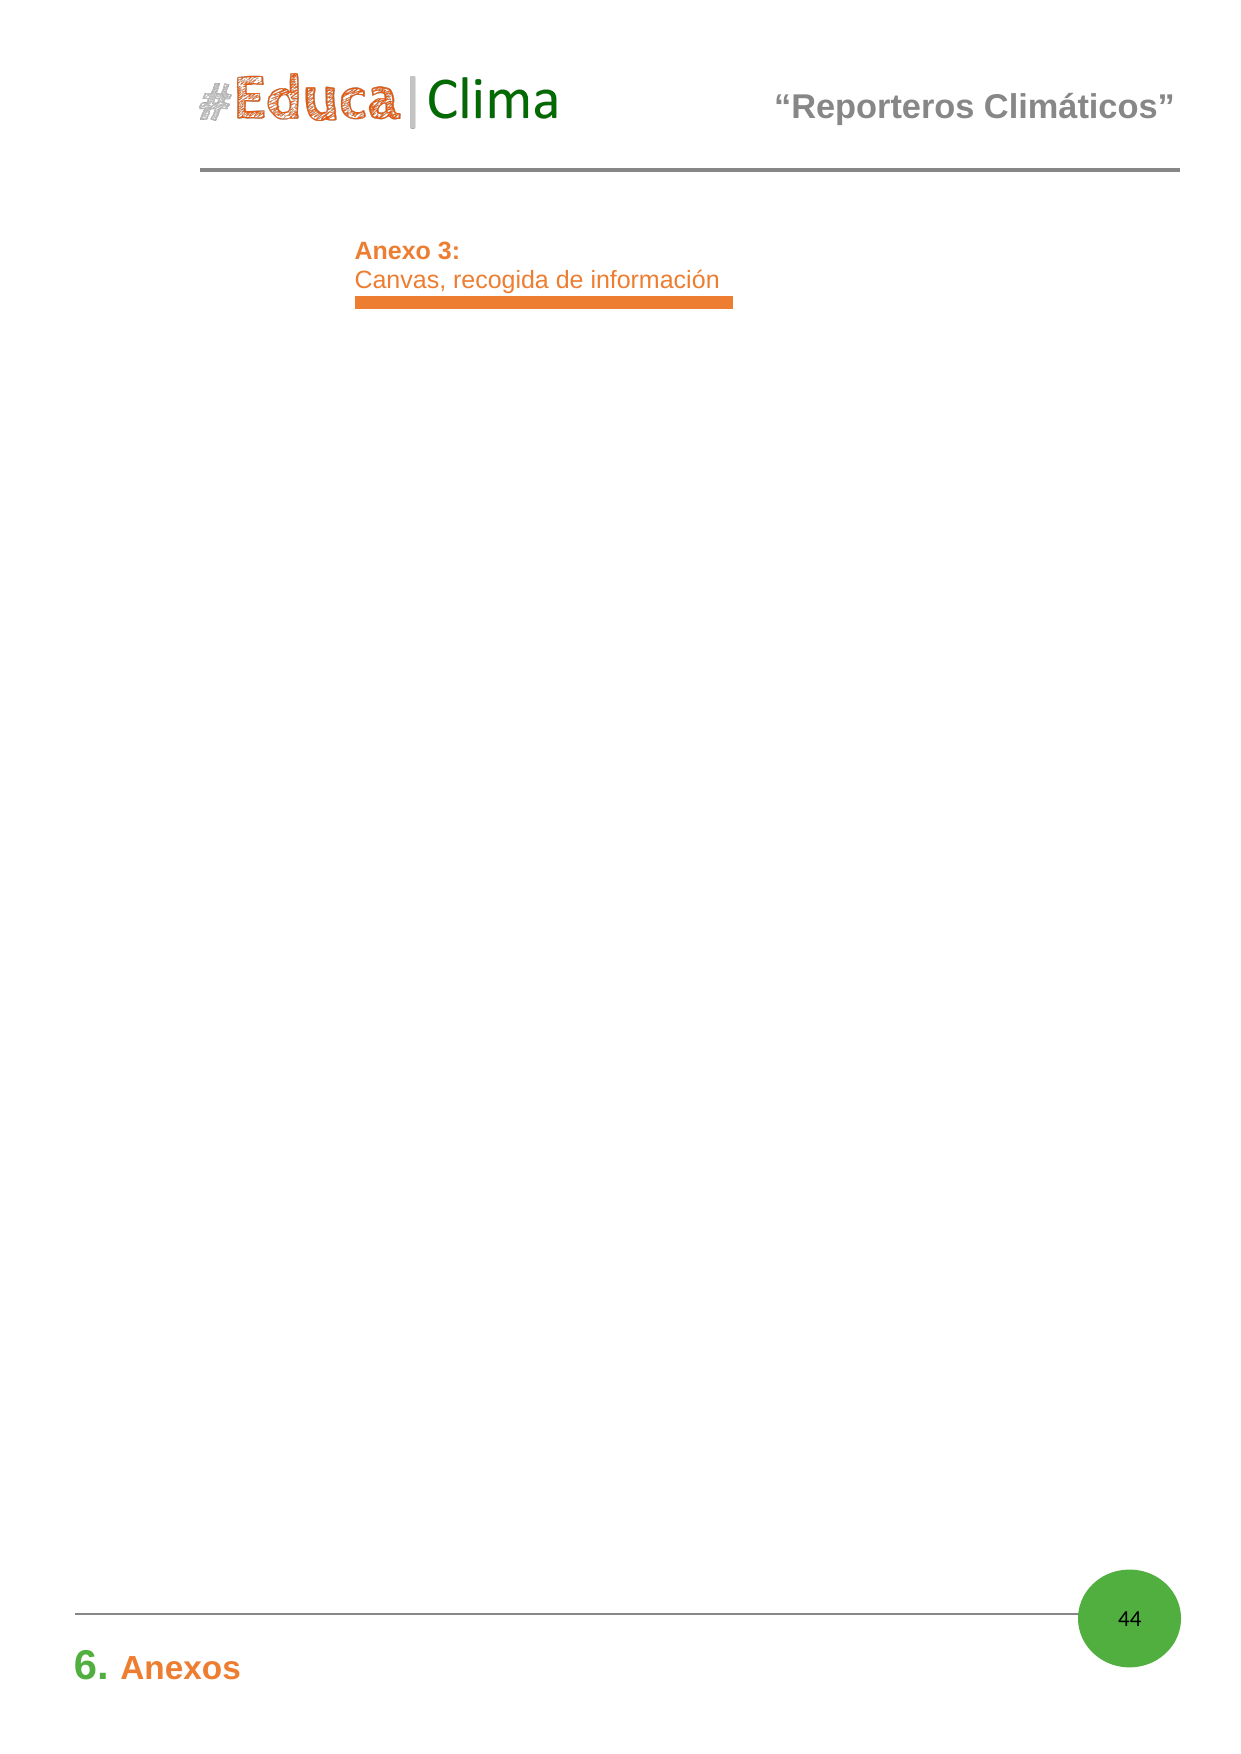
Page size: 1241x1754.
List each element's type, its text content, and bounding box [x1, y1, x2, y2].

picture [191, 73, 566, 141]
text Anexo 3: [354, 236, 1174, 265]
text Canvas, recogida de información [354, 265, 1174, 294]
